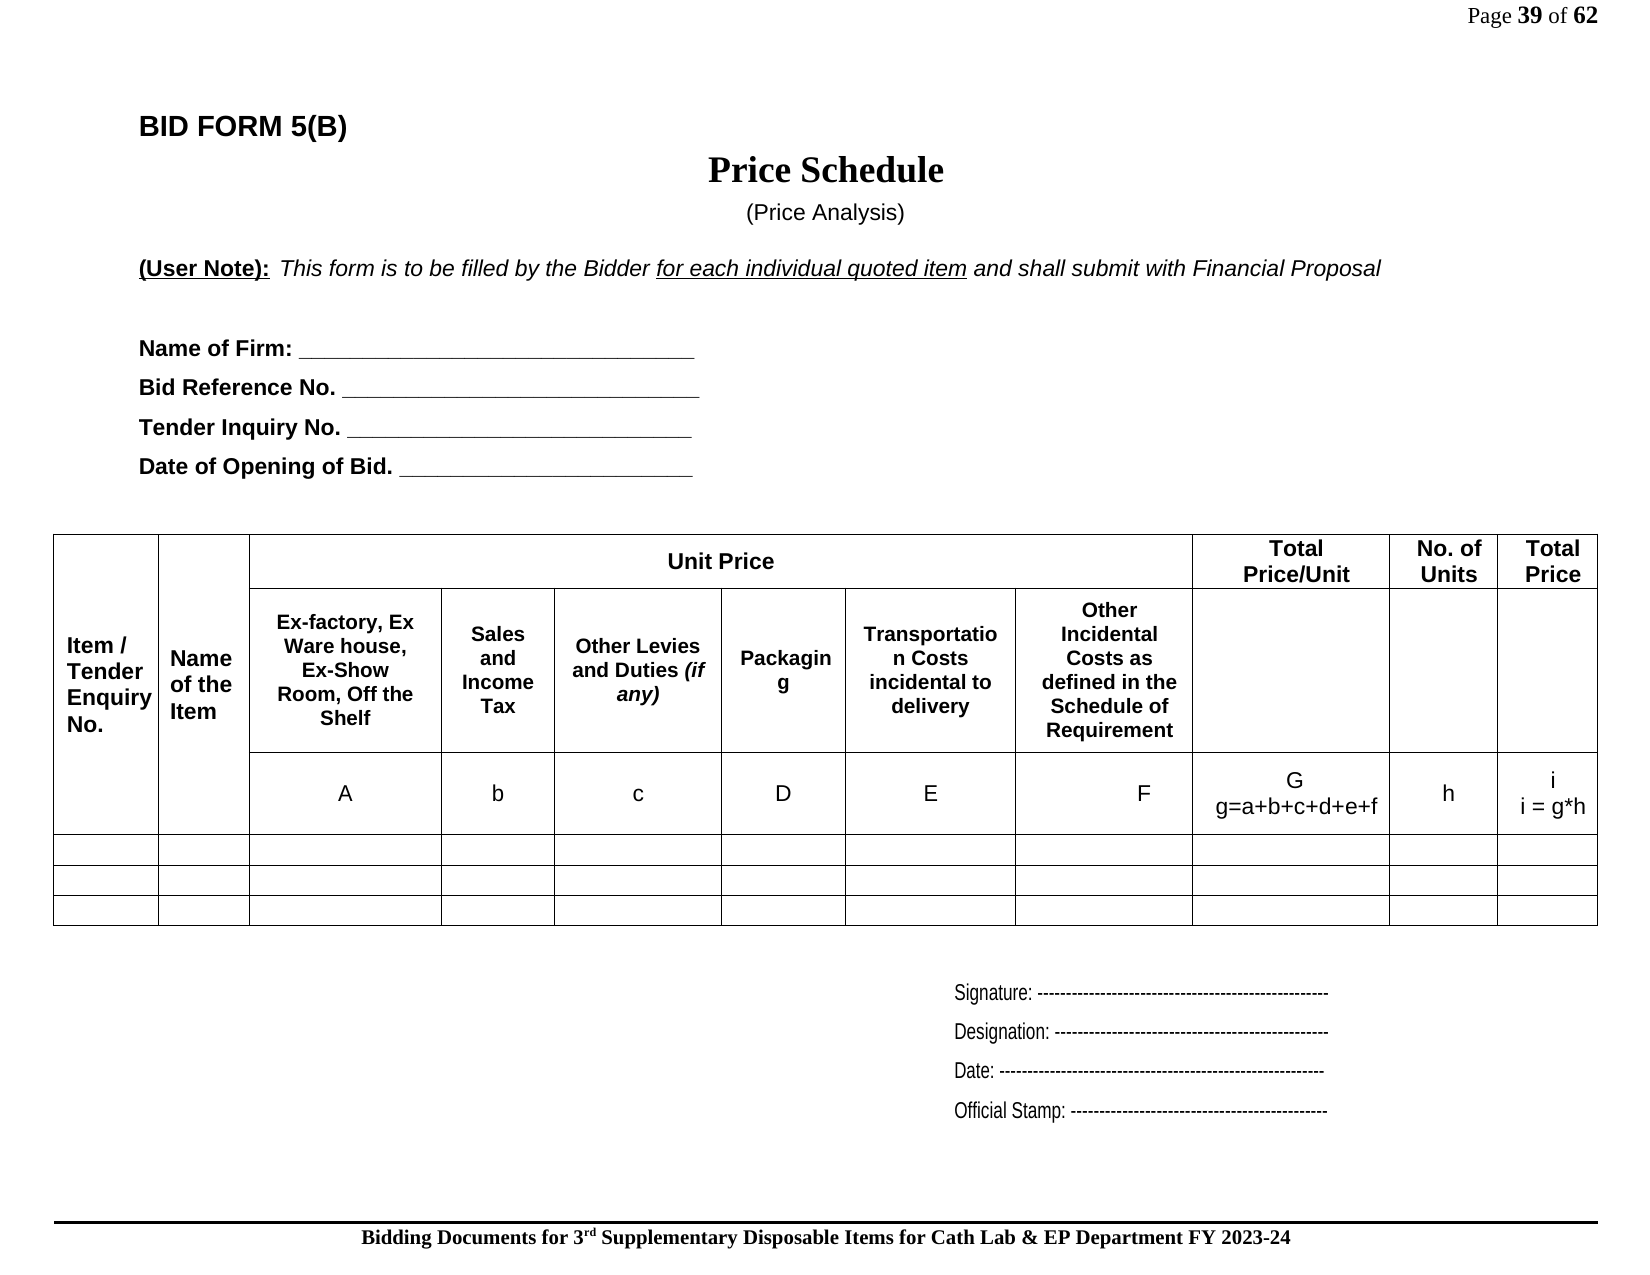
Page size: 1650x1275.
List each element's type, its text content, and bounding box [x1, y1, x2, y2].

table_cell Ex-factory, Ex Ware house, Ex-Show Room, Off the Shelf [250, 589, 441, 752]
table_cell [442, 835, 554, 865]
table_cell [250, 835, 441, 865]
table_cell [846, 835, 1015, 865]
table_cell c [555, 753, 721, 834]
table_header Item / Tender Enquiry No. [54, 535, 158, 834]
table_cell [1390, 835, 1497, 865]
table_cell [442, 896, 554, 925]
table_header Total Price/Unit [1193, 535, 1389, 587]
table_cell E [846, 753, 1015, 834]
table_cell [1498, 589, 1597, 752]
table_header No. of Units [1390, 535, 1497, 587]
text Date: ---------------------------------------------------------- [954, 1057, 1598, 1084]
table_cell A [250, 753, 441, 834]
table_cell [54, 835, 158, 865]
text Price Schedule [54, 148, 1598, 191]
table_cell F [1016, 753, 1192, 834]
table_cell Transportatio n Costs incidental to delivery [846, 589, 1015, 752]
table_cell [159, 835, 249, 865]
table_cell [1016, 896, 1192, 925]
text Tender Inquiry No. ___________________________ [138, 413, 1598, 440]
table_cell [1390, 896, 1497, 925]
table_cell Packagin g [722, 589, 845, 752]
table_cell [442, 866, 554, 895]
text (Price Analysis) [746, 199, 1598, 226]
table_cell Other Levies and Duties (if any) [555, 589, 721, 752]
table_cell [555, 866, 721, 895]
table_header Name of the Item [159, 535, 249, 834]
table_cell b [442, 753, 554, 834]
table_cell [1390, 866, 1497, 895]
text Designation: ------------------------------------------------ [954, 1018, 1598, 1044]
table_header Total Price [1498, 535, 1597, 587]
table_cell [1390, 589, 1497, 752]
table_cell [1498, 896, 1597, 925]
table_cell [722, 835, 845, 865]
table_cell [159, 866, 249, 895]
subtitle BID FORM 5(B) [138, 109, 1598, 143]
table_cell [250, 866, 441, 895]
table_header Unit Price [250, 535, 1192, 587]
text Bid Reference No. ____________________________ [138, 374, 1598, 400]
table_cell h [1390, 753, 1497, 834]
table_cell [722, 896, 845, 925]
text Date of Opening of Bid. _______________________ [138, 453, 1598, 479]
text Signature: --------------------------------------------------- [954, 978, 1598, 1005]
table_cell [1193, 866, 1389, 895]
table_cell [722, 866, 845, 895]
table_cell [159, 896, 249, 925]
table_cell Sales and Income Tax [442, 589, 554, 752]
table_cell G g=a+b+c+d+e+f [1193, 753, 1389, 834]
table_cell Other Incidental Costs as defined in the Schedule of Requirement [1016, 589, 1192, 752]
table_cell [1016, 866, 1192, 895]
table_cell D [722, 753, 845, 834]
table_cell [555, 896, 721, 925]
text (User Note): This form is to be filled by the Bidder for each individual quoted item and shall submit with Financial Proposal [138, 256, 1598, 282]
table_cell [250, 896, 441, 925]
table_cell [1193, 835, 1389, 865]
text Name of Firm: _______________________________ [138, 334, 1598, 361]
table_cell [1016, 835, 1192, 865]
table_cell [54, 896, 158, 925]
table_cell [54, 866, 158, 895]
table_cell i i = g*h [1498, 753, 1597, 834]
text Official Stamp: --------------------------------------------- [954, 1097, 1598, 1123]
table_cell [555, 835, 721, 865]
table_cell [1498, 866, 1597, 895]
table_cell [1193, 589, 1389, 752]
table_cell [1193, 896, 1389, 925]
table_cell [846, 896, 1015, 925]
table_cell [1498, 835, 1597, 865]
table_cell [846, 866, 1015, 895]
